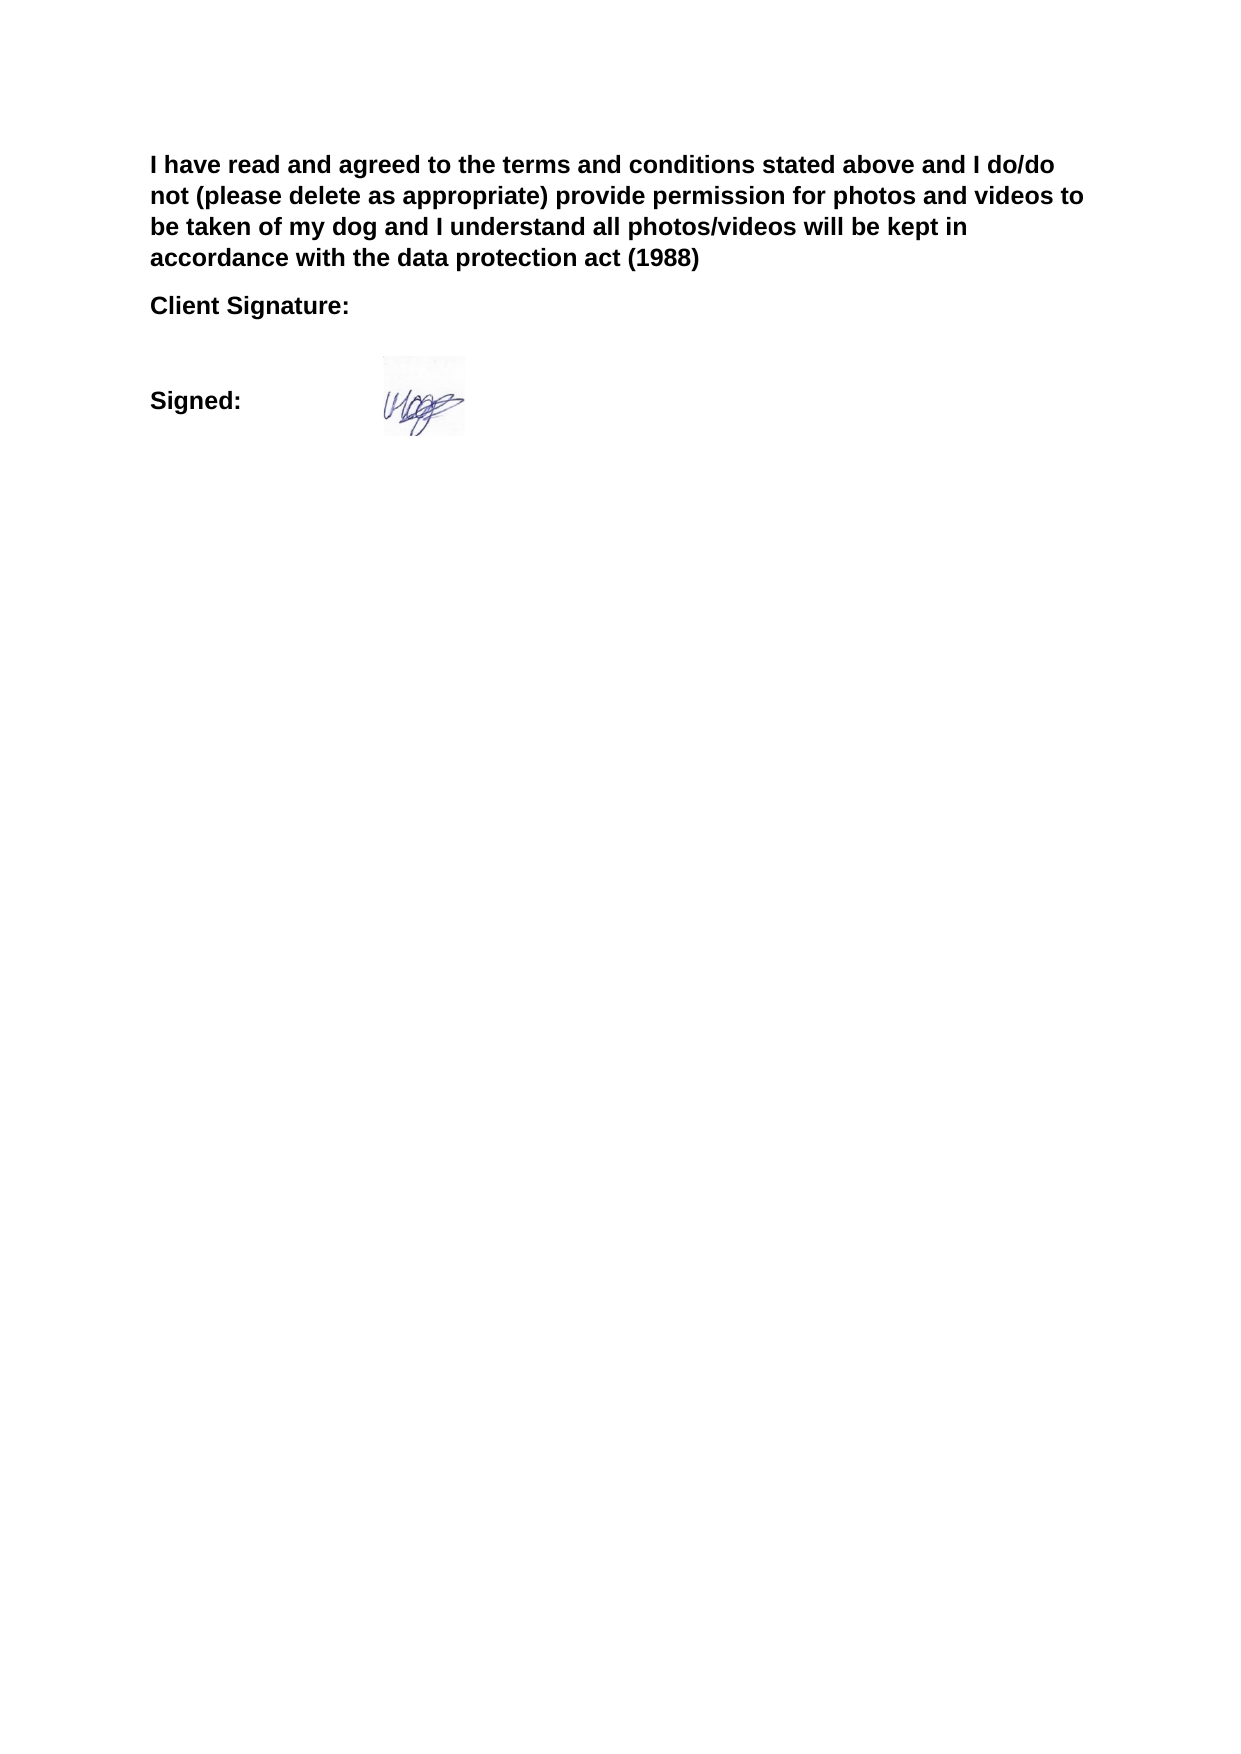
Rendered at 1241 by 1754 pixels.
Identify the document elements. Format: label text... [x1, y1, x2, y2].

text Client Signature: [150, 291, 1090, 319]
text I have read and agreed to the terms and conditions stated above and I do/do not (please delete as appropriate) provide permission for photos and videos to be taken of my dog and I understand all photos/videos will be kept in accordance with the data protection act (1988) [150, 150, 1090, 272]
text Signed: [150, 386, 1090, 415]
